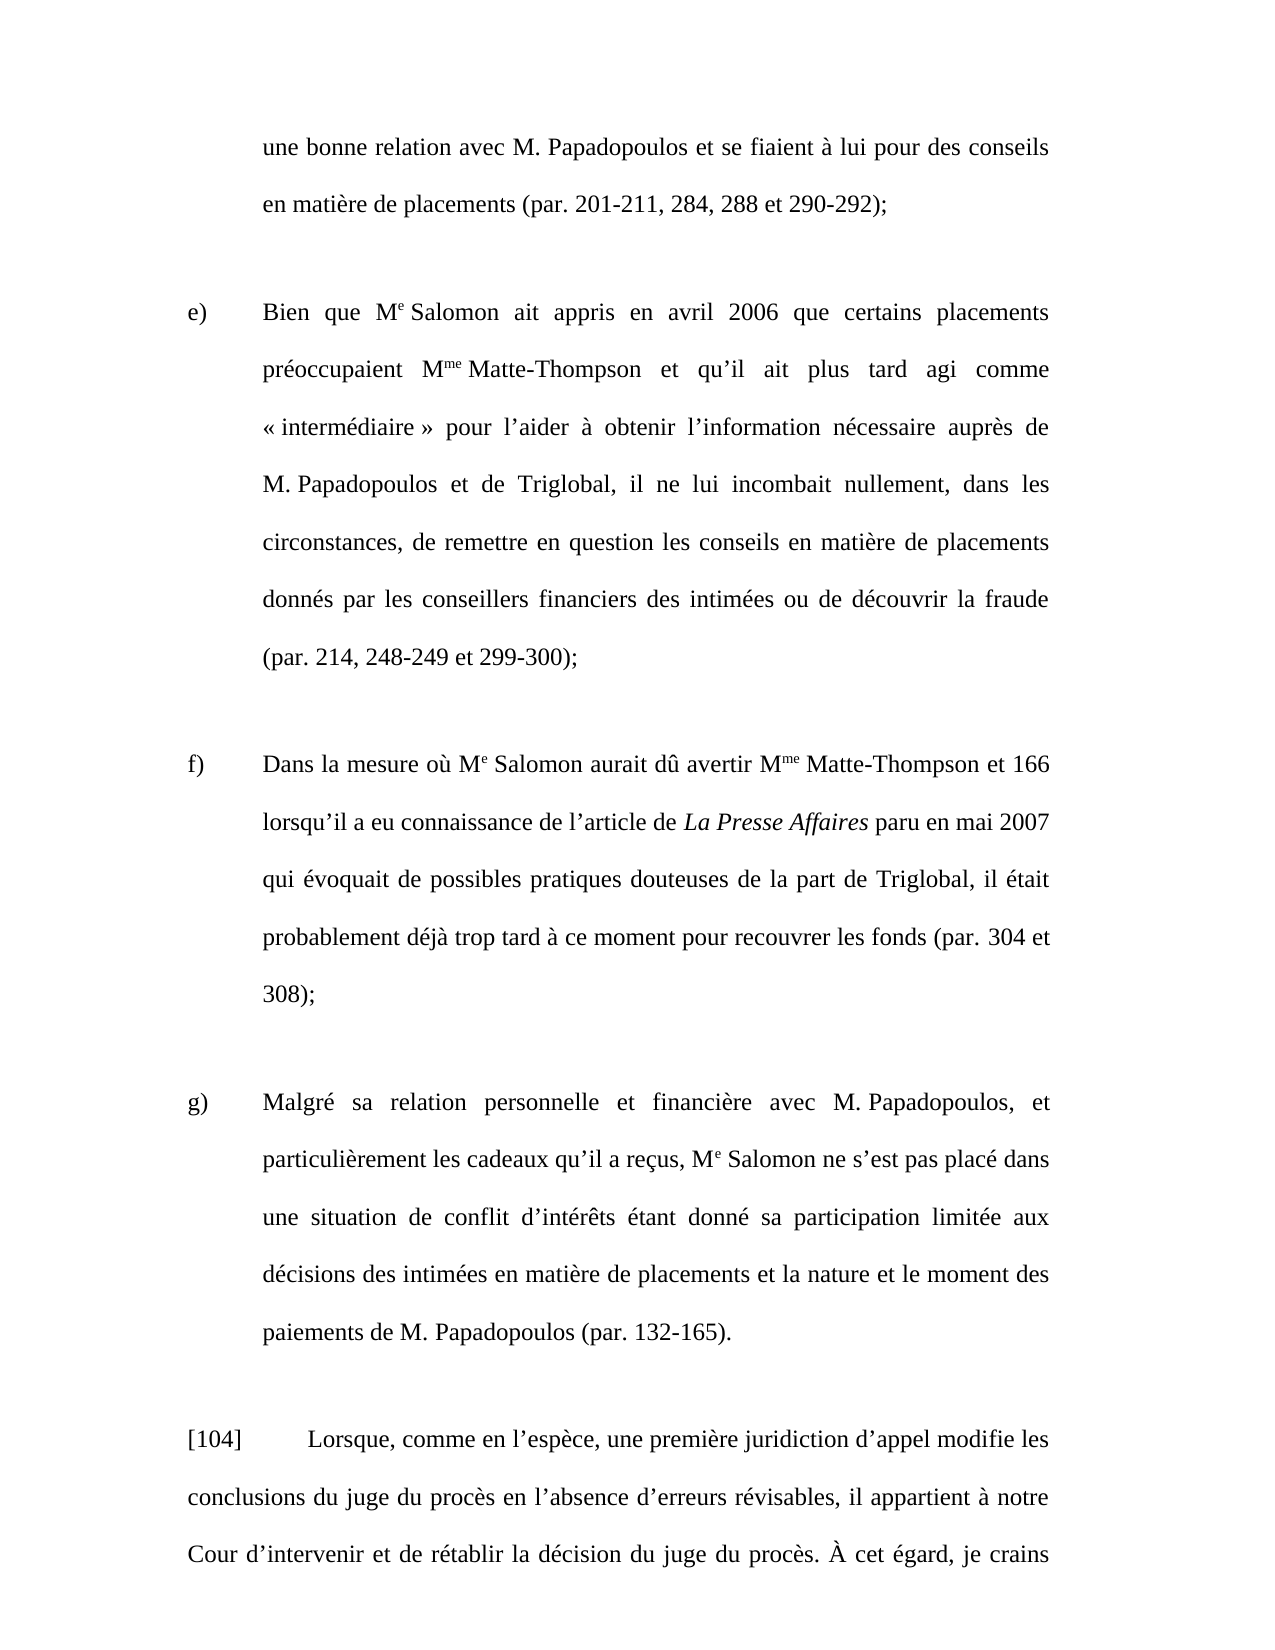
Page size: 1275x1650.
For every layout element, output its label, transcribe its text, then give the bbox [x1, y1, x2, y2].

list Bien que Me Salomon ait appris en avril 2006 que certains placements préoccupaient Mme Matte-Thompson et qu’il ait plus tard agi comme « intermédiaire » pour l’aider à obtenir l’information nécessaire auprès de M. Papadopoulos et de Triglobal, il ne lui incombait nullement, dans les circonstances, de remettre en question les conseils en matière de placements donnés par les conseillers financiers des intimées ou de découvrir la fraude (par. 214, 248-249 et 299-300); [187, 297, 1050, 671]
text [187, 1424, 1050, 1568]
list Malgré sa relation personnelle et financière avec M. Papadopoulos, et particulièrement les cadeaux qu’il a reçus, Me Salomon ne s’est pas placé dans une situation de conflit d’intérêts étant donné sa participation limitée aux décisions des intimées en matière de placements et la nature et le moment des paiements de M. Papadopoulos (par. 132-165). [187, 1087, 1050, 1346]
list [187, 132, 1050, 218]
list Dans la mesure où Me Salomon aurait dû avertir Mme Matte-Thompson et 166 lorsqu’il a eu connaissance de l’article de La Presse Affaires paru en mai 2007 qui évoquait de possibles pratiques douteuses de la part de Triglobal, il était probablement déjà trop tard à ce moment pour recouvrer les fonds (par. 304 et 308); [187, 749, 1050, 1008]
